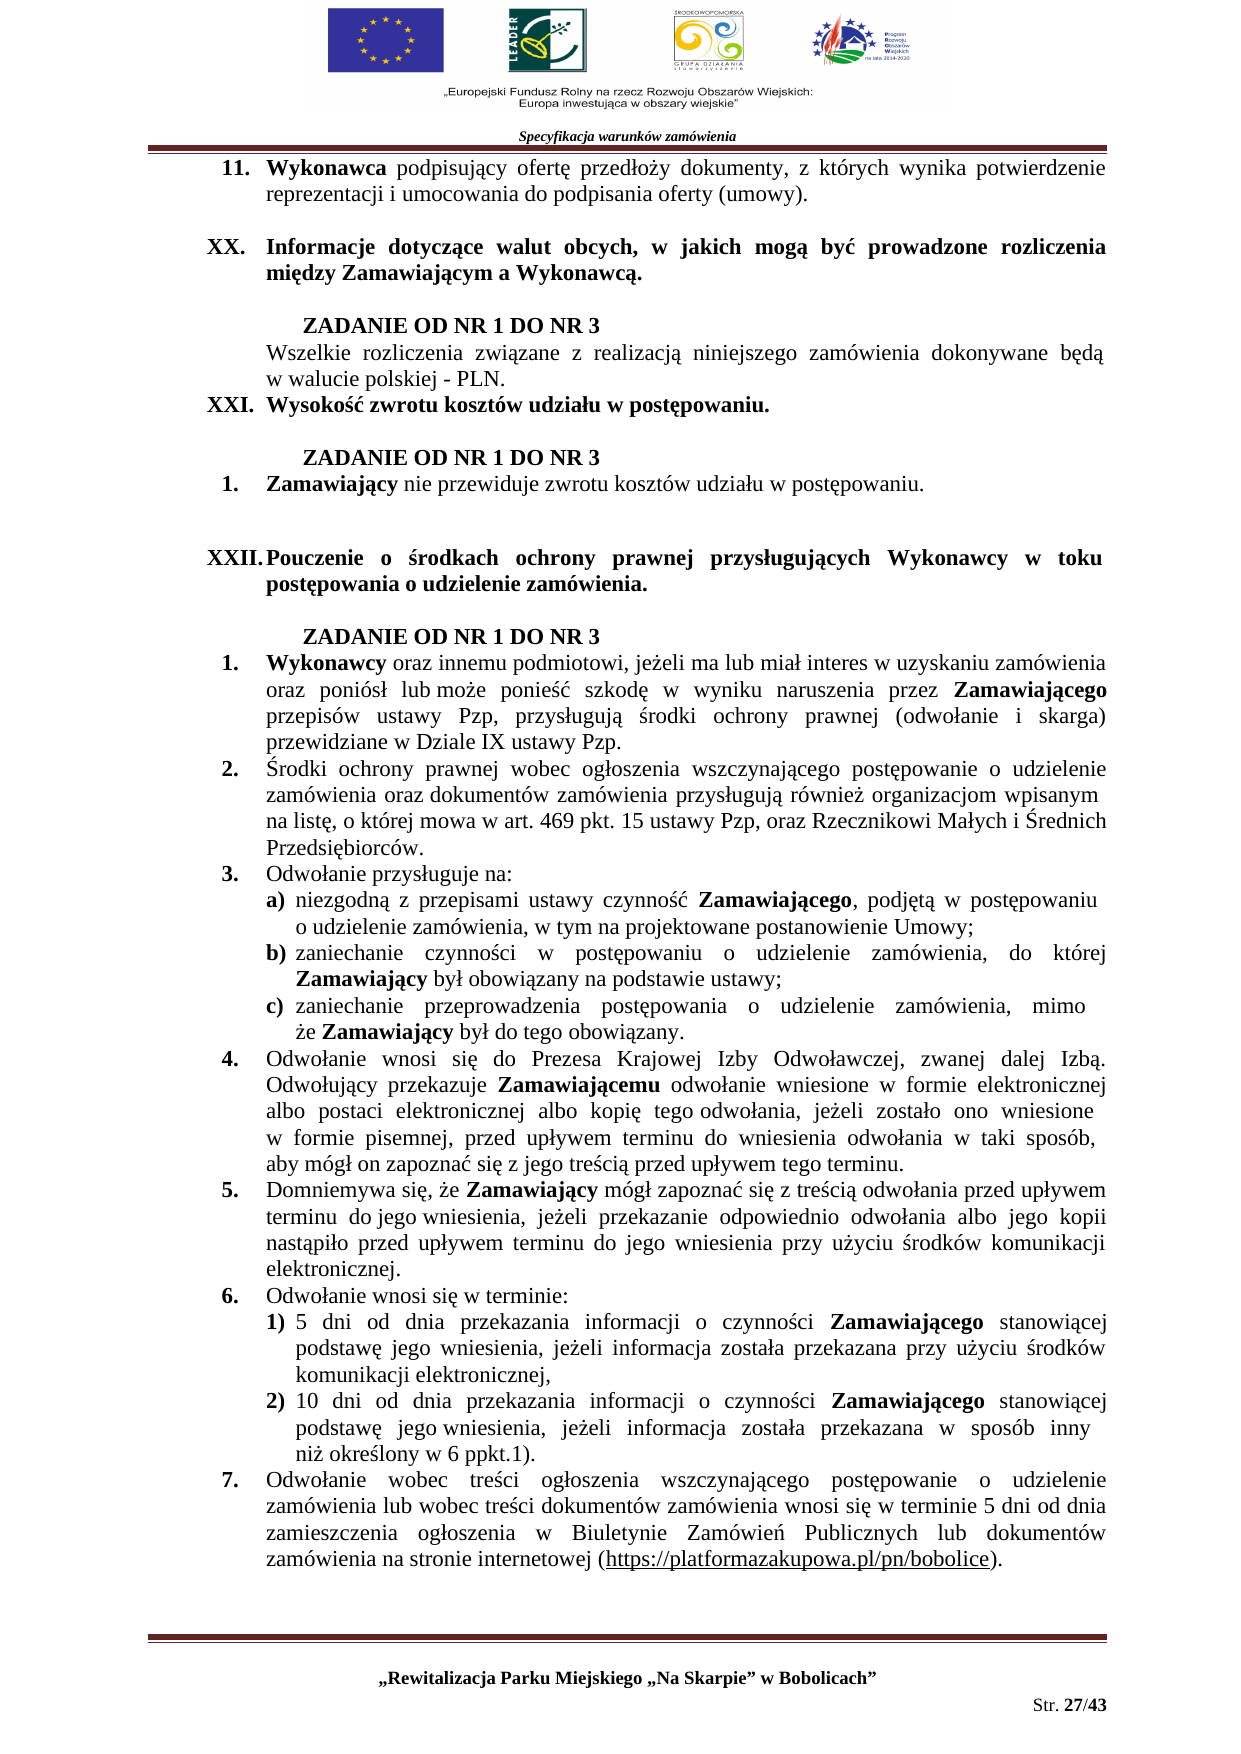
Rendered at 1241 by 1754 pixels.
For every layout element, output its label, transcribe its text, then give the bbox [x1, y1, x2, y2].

list 5 dni od dnia przekazania informacji o czynności Zamawiającego stanowiącej podstawę jego wniesienia, jeżeli informacja została przekazana przy użyciu środków komunikacji elektronicznej, [266, 1308, 1107, 1387]
list Domniemywa się, że Zamawiający mógł zapoznać się z treścią odwołania przed upływem terminu do jego wniesienia, jeżeli przekazanie odpowiednio odwołania albo jego kopii nastąpiło przed upływem terminu do jego wniesienia przy użyciu środków komunikacji elektronicznej. [221, 1176, 1107, 1282]
picture [305, 0, 951, 112]
text ZADANIE OD NR 1 DO NR 3 [302, 623, 1107, 649]
list Wykonawcy oraz innemu podmiotowi, jeżeli ma lub miał interes w uzyskaniu zamówienia oraz poniósł lub może ponieść szkodę w wyniku naruszenia przez Zamawiającego przepisów ustawy Pzp, przysługują środki ochrony prawnej (odwołanie i skarga) przewidziane w Dziale IX ustawy Pzp. [221, 649, 1107, 755]
list zaniechanie przeprowadzenia postępowania o udzielenie zamówienia, mimo że Zamawiający był do tego obowiązany. [266, 992, 1107, 1044]
list Odwołanie wobec treści ogłoszenia wszczynającego postępowanie o udzielenie zamówienia lub wobec treści dokumentów zamówienia wnosi się w terminie 5 dni od dnia zamieszczenia ogłoszenia w Biuletynie Zamówień Publicznych lub dokumentów zamówienia na stronie internetowej (https://platformazakupowa.pl/pn/bobolice). [221, 1466, 1107, 1572]
list 10 dni od dnia przekazania informacji o czynności Zamawiającego stanowiącej podstawę jego wniesienia, jeżeli informacja została przekazana w sposób inny niż określony w 6 ppkt.1). [266, 1387, 1107, 1466]
list Zamawiający nie przewiduje zwrotu kosztów udziału w postępowaniu. [221, 470, 1119, 497]
list Wysokość zwrotu kosztów udziału w postępowaniu. [207, 391, 1119, 418]
list zaniechanie czynności w postępowaniu o udzielenie zamówienia, do której Zamawiający był obowiązany na podstawie ustawy; [266, 939, 1107, 992]
list niezgodną z przepisami ustawy czynność Zamawiającego, podjętą w postępowaniu o udzielenie zamówienia, w tym na projektowane postanowienie Umowy; [266, 886, 1107, 939]
list Wykonawca podpisujący ofertę przedłoży dokumenty, z których wynika potwierdzenie reprezentacji i umocowania do podpisania oferty (umowy). [221, 154, 1107, 207]
list Środki ochrony prawnej wobec ogłoszenia wszczynającego postępowanie o udzielenie zamówienia oraz dokumentów zamówienia przysługują również organizacjom wpisanym na listę, o której mowa w art. 469 pkt. 15 ustawy Pzp, oraz Rzecznikowi Małych i Średnich Przedsiębiorców. [221, 755, 1107, 860]
list Informacje dotyczące walut obcych, w jakich mogą być prowadzone rozliczenia między Zamawiającym a Wykonawcą. [207, 233, 1107, 286]
list Odwołanie wnosi się w terminie: [221, 1282, 1107, 1308]
list Pouczenie o środkach ochrony prawnej przysługujących Wykonawcy w toku postępowania o udzielenie zamówienia. [207, 544, 1103, 597]
list Odwołanie przysługuje na: [221, 860, 1107, 886]
text ZADANIE OD NR 1 DO NR 3 [302, 312, 1107, 338]
text ZADANIE OD NR 1 DO NR 3 [302, 444, 1107, 470]
text Wszelkie rozliczenia związane z realizacją niniejszego zamówienia dokonywane będą w walucie polskiej - PLN. [266, 338, 1104, 391]
list Odwołanie wnosi się do Prezesa Krajowej Izby Odwoławczej, zwanej dalej Izbą. Odwołujący przekazuje Zamawiającemu odwołanie wniesione w formie elektronicznej albo postaci elektronicznej albo kopię tego odwołania, jeżeli zostało ono wniesione w formie pisemnej, przed upływem terminu do wniesienia odwołania w taki sposób, aby mógł on zapoznać się z jego treścią przed upływem tego terminu. [221, 1044, 1107, 1176]
